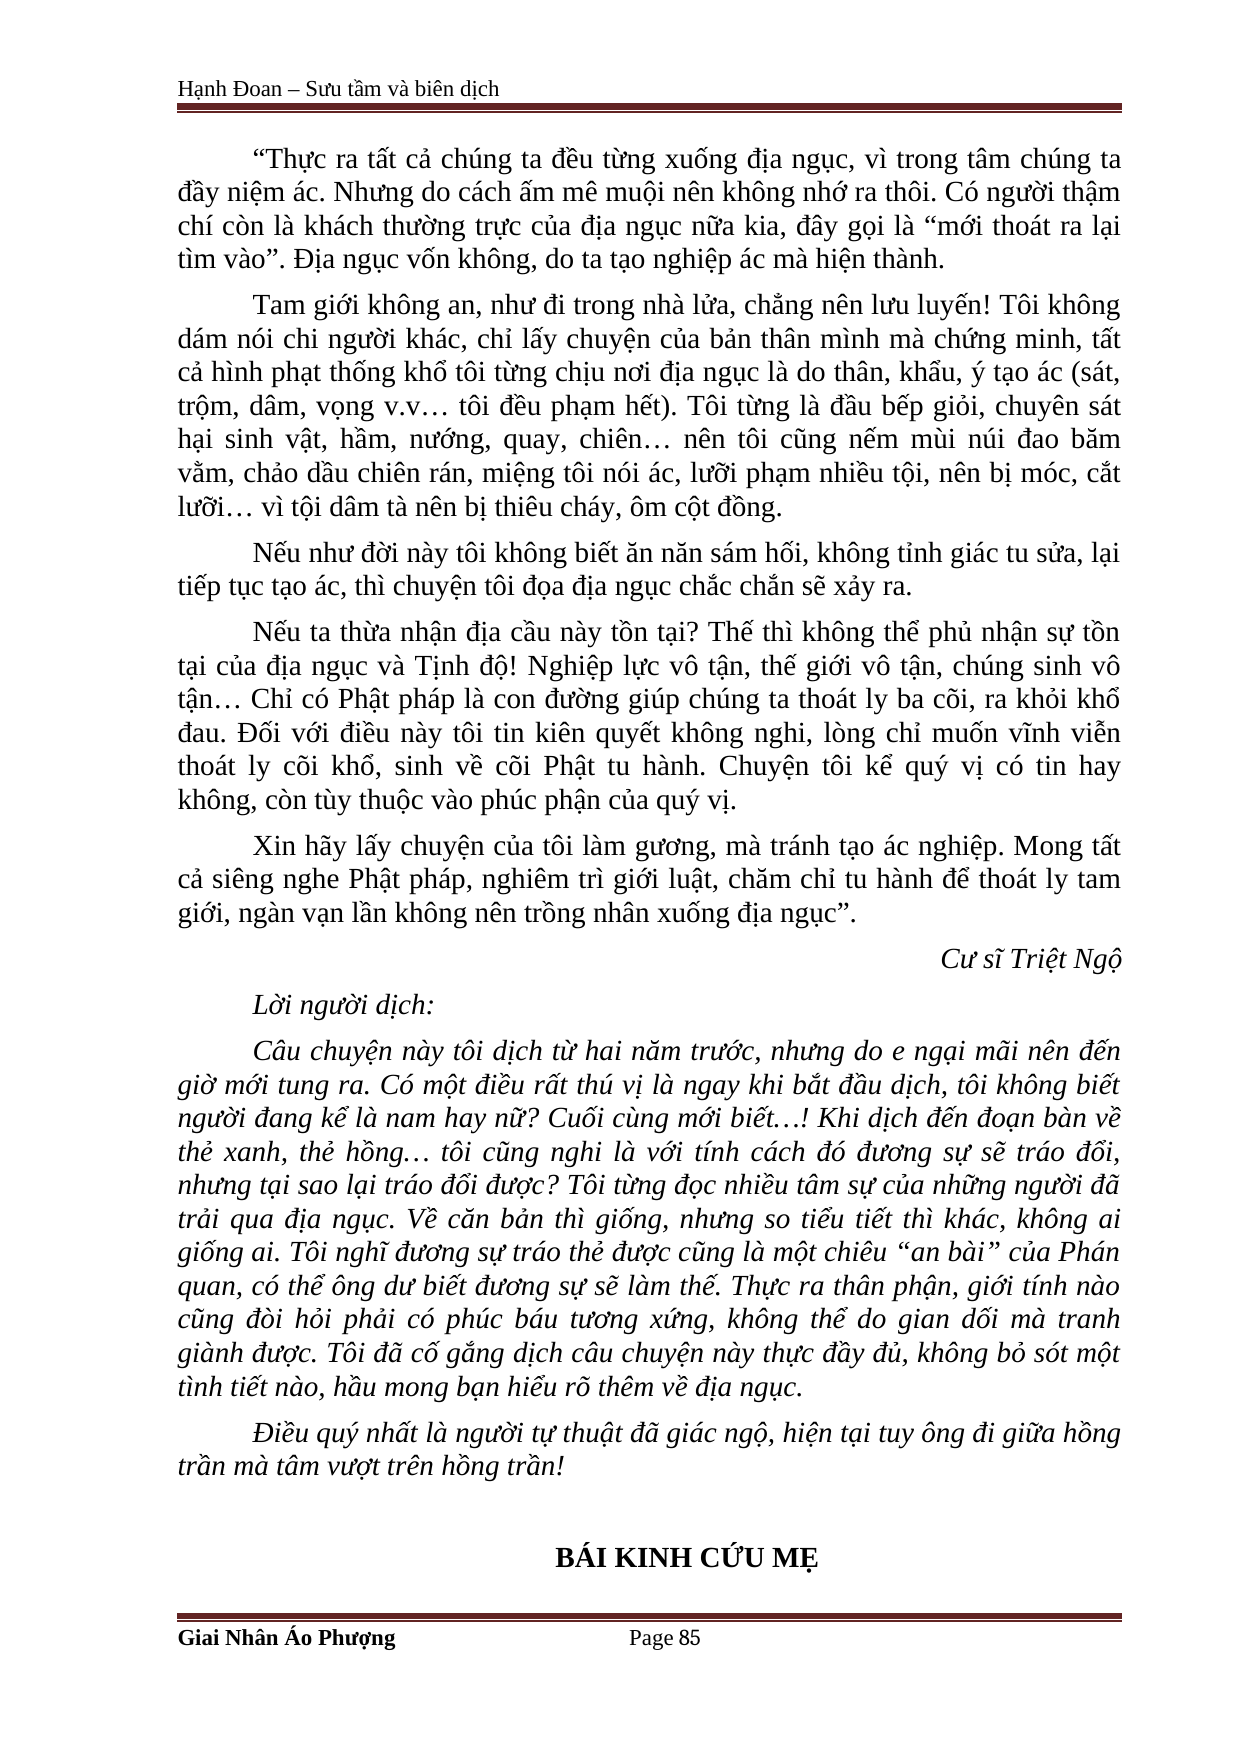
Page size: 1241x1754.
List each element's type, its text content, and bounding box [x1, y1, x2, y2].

text BÁI KINH CỨU MẸ [177, 1540, 1122, 1574]
text Cư sĩ Triệt Ngộ [177, 941, 1122, 975]
text Điều quý nhất là người tự thuật đã giác ngộ, hiện tại tuy ông đi giữa hồng trần mà tâm vượt trên hồng trần! [177, 1415, 1122, 1482]
text Xin hãy lấy chuyện của tôi làm gương, mà tránh tạo ác nghiệp. Mong tất cả siêng nghe Phật pháp, nghiêm trì giới luật, chăm chỉ tu hành để thoát ly tam giới, ngàn vạn lần không nên trồng nhân xuống địa ngục”. [177, 828, 1122, 929]
text Nếu ta thừa nhận địa cầu này tồn tại? Thế thì không thể phủ nhận sự tồn tại của địa ngục và Tịnh độ! Nghiệp lực vô tận, thế giới vô tận, chúng sinh vô tận… Chỉ có Phật pháp là con đường giúp chúng ta thoát ly ba cõi, ra khỏi khổ đau. Đối với điều này tôi tin kiên quyết không nghi, lòng chỉ muốn vĩnh viễn thoát ly cõi khổ, sinh về cõi Phật tu hành. Chuyện tôi kể quý vị có tin hay không, còn tùy thuộc vào phúc phận của quý vị. [177, 614, 1122, 816]
text Tam giới không an, như đi trong nhà lửa, chẳng nên lưu luyến! Tôi không dám nói chi người khác, chỉ lấy chuyện của bản thân mình mà chứng minh, tất cả hình phạt thống khổ tôi từng chịu nơi địa ngục là do thân, khẩu, ý tạo ác (sát, trộm, dâm, vọng v.v… tôi đều phạm hết). Tôi từng là đầu bếp giỏi, chuyên sát hại sinh vật, hầm, nướng, quay, chiên… nên tôi cũng nếm mùi núi đao băm vằm, chảo dầu chiên rán, miệng tôi nói ác, lưỡi phạm nhiều tội, nên bị móc, cắt lưỡi… vì tội dâm tà nên bị thiêu cháy, ôm cột đồng. [177, 287, 1122, 522]
text Lời người dịch: [177, 987, 1122, 1021]
text Câu chuyện này tôi dịch từ hai năm trước, nhưng do e ngại mãi nên đến giờ mới tung ra. Có một điều rất thú vị là ngay khi bắt đầu dịch, tôi không biết người đang kể là nam hay nữ? Cuối cùng mới biết…! Khi dịch đến đoạn bàn về thẻ xanh, thẻ hồng… tôi cũng nghi là với tính cách đó đương sự sẽ tráo đổi, nhưng tại sao lại tráo đổi được? Tôi từng đọc nhiều tâm sự của những người đã trải qua địa ngục. Về căn bản thì giống, nhưng so tiểu tiết thì khác, không ai giống ai. Tôi nghĩ đương sự tráo thẻ được cũng là một chiêu “an bài” của Phán quan, có thể ông dư biết đương sự sẽ làm thế. Thực ra thân phận, giới tính nào cũng đòi hỏi phải có phúc báu tương xứng, không thể do gian dối mà tranh giành được. Tôi đã cố gắng dịch câu chuyện này thực đầy đủ, không bỏ sót một tình tiết nào, hầu mong bạn hiểu rõ thêm về địa ngục. [177, 1033, 1122, 1402]
text Nếu như đời này tôi không biết ăn năn sám hối, không tỉnh giác tu sửa, lại tiếp tục tạo ác, thì chuyện tôi đọa địa ngục chắc chắn sẽ xảy ra. [177, 535, 1122, 602]
text “Thực ra tất cả chúng ta đều từng xuống địa ngục, vì trong tâm chúng ta đầy niệm ác. Nhưng do cách ấm mê muội nên không nhớ ra thôi. Có người thậm chí còn là khách thường trực của địa ngục nữa kia, đây gọi là “mới thoát ra lại tìm vào”. Địa ngục vốn không, do ta tạo nghiệp ác mà hiện thành. [177, 141, 1122, 275]
